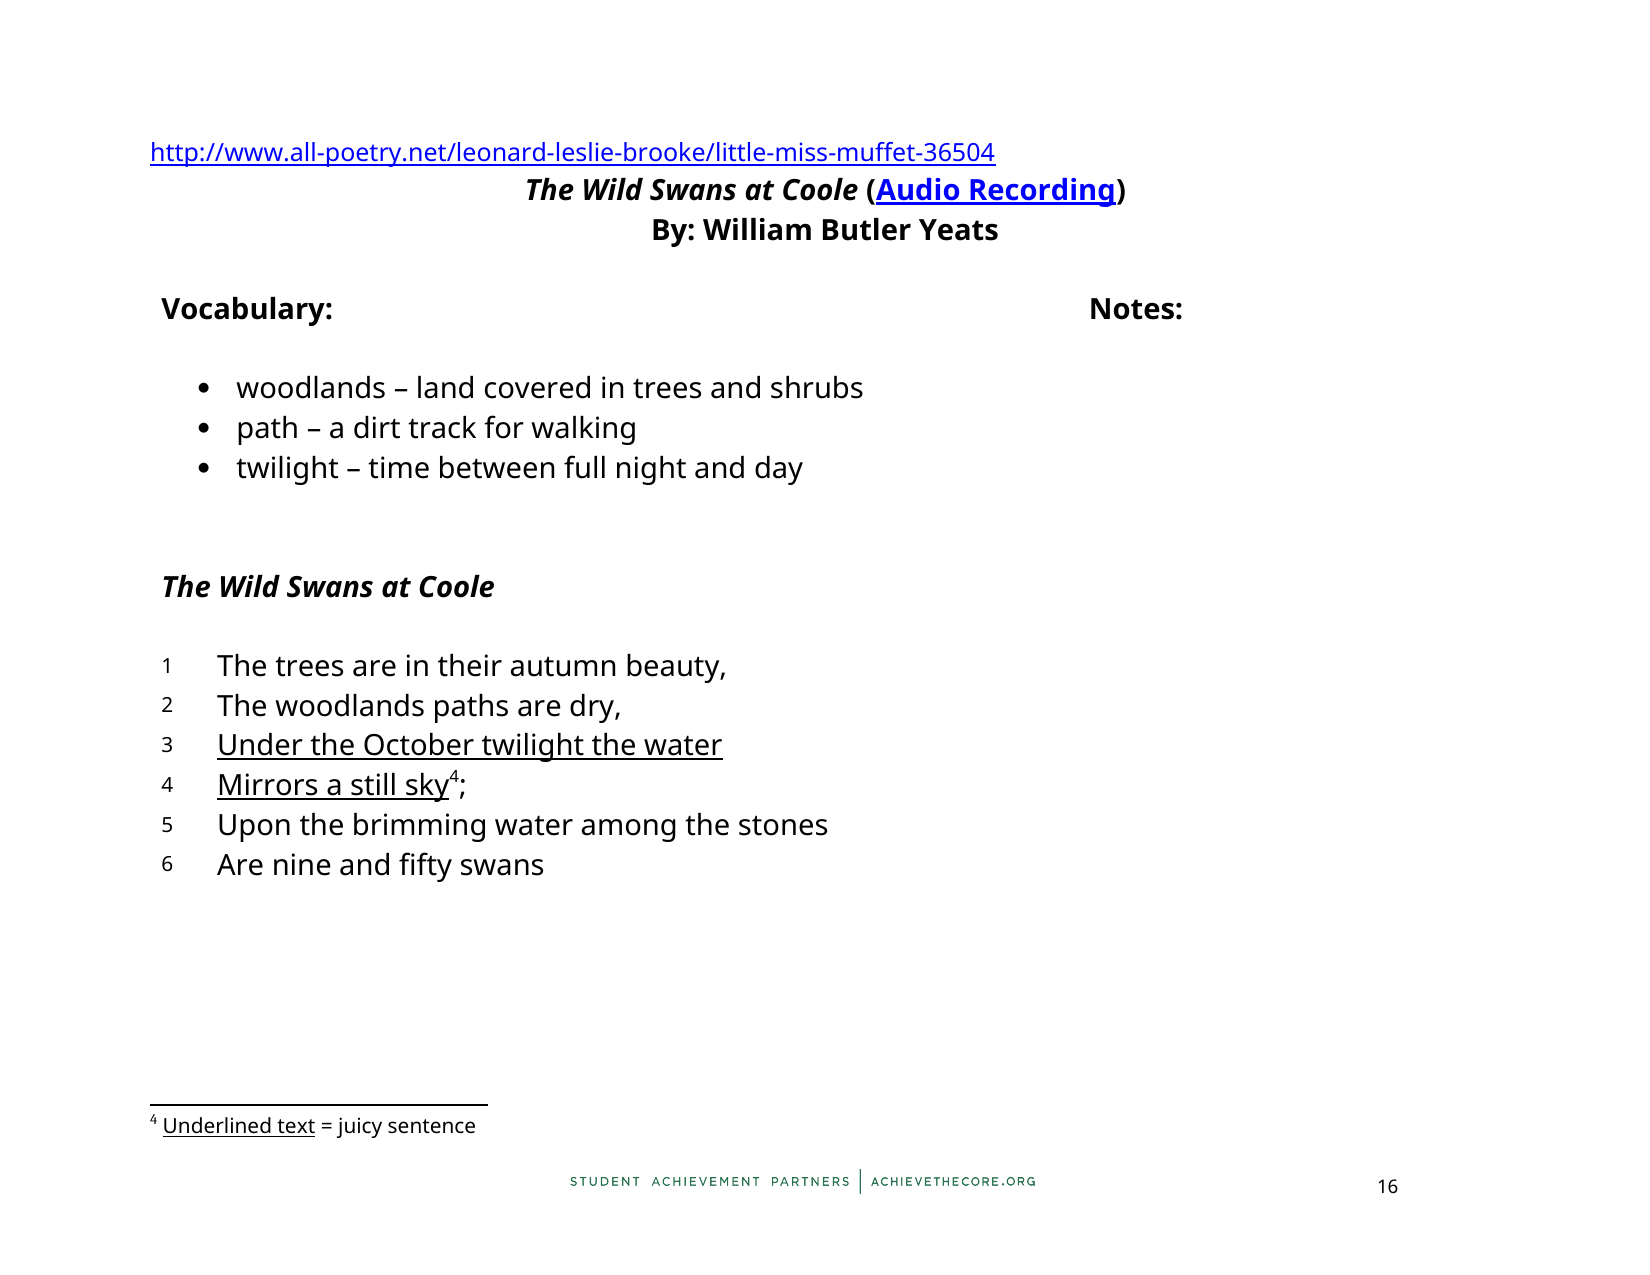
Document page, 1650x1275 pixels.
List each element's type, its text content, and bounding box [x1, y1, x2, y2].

table_header Notes: [1078, 288, 1499, 883]
table_cell 6 [150, 844, 206, 883]
table_cell The trees are in their autumn beauty, [206, 645, 1077, 685]
table_cell Under the October twilight the water [206, 725, 1077, 764]
table_cell 4 [150, 764, 206, 804]
table_cell The woodlands paths are dry, [206, 685, 1077, 725]
table_cell 3 [150, 725, 206, 764]
text http://www.all-poetry.net/leonard-leslie-brooke/little-miss-muffet-36504 [150, 135, 1500, 169]
table_header Vocabulary: woodlands – land covered in trees and shrubs path – a dirt track for walking twilight – time between full night and day [150, 288, 1077, 566]
table_cell Mirrors a still sky; [206, 764, 1077, 804]
table_cell Upon the brimming water among the stones [206, 804, 1077, 844]
table_cell 2 [150, 685, 206, 725]
picture [570, 1169, 1035, 1194]
text The Wild Swans at Coole (Audio Recording) [150, 169, 1500, 209]
table_cell 1 [150, 645, 206, 685]
table_cell The Wild Swans at Coole [150, 566, 1077, 645]
text By: William Butler Yeats [150, 209, 1500, 248]
table_cell Are nine and fifty swans [206, 844, 1077, 883]
table_cell 5 [150, 804, 206, 844]
